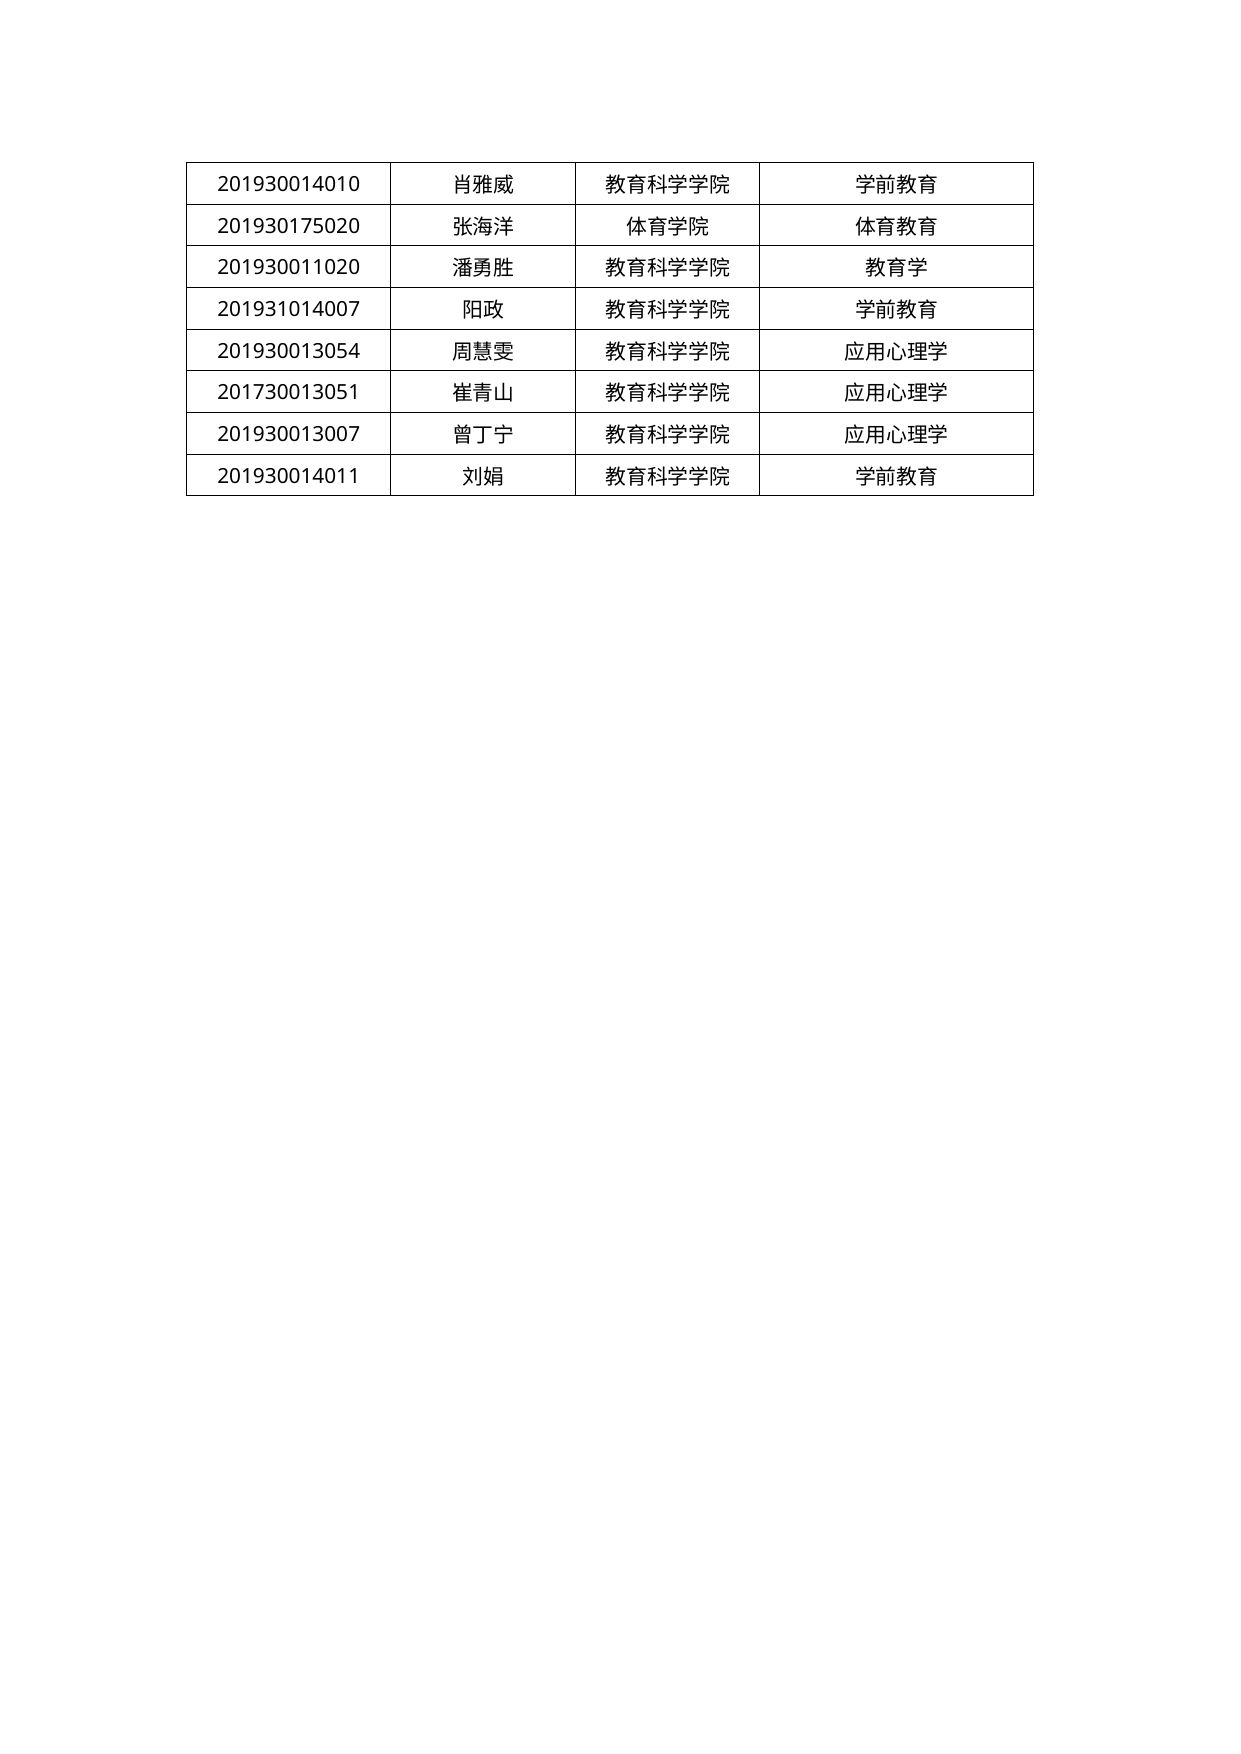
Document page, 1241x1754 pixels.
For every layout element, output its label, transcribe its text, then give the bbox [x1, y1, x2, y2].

table_cell 张海洋 [391, 205, 575, 245]
table_cell 201930013007 [187, 413, 390, 454]
table_cell 教育科学学院 [576, 163, 759, 204]
table_cell 201930014010 [187, 163, 390, 204]
table_cell 教育科学学院 [576, 371, 759, 412]
table_cell 潘勇胜 [391, 246, 575, 287]
table_cell 201730013051 [187, 371, 390, 412]
table_cell 应用心理学 [760, 371, 1033, 412]
table_cell 应用心理学 [760, 413, 1033, 454]
table_cell 刘娟 [391, 455, 575, 495]
table_cell 周慧雯 [391, 330, 575, 370]
table_cell 体育学院 [576, 205, 759, 245]
table_cell 教育学 [760, 246, 1033, 287]
table_cell 体育教育 [760, 205, 1033, 245]
table_cell 201930013054 [187, 330, 390, 370]
table_cell 教育科学学院 [576, 246, 759, 287]
table_cell 学前教育 [760, 163, 1033, 204]
table_cell 201930014011 [187, 455, 390, 495]
table_cell 教育科学学院 [576, 455, 759, 495]
table_cell 教育科学学院 [576, 330, 759, 370]
table_cell 肖雅威 [391, 163, 575, 204]
table_cell 201930011020 [187, 246, 390, 287]
table_cell 应用心理学 [760, 330, 1033, 370]
table_cell 201930175020 [187, 205, 390, 245]
table_cell 教育科学学院 [576, 413, 759, 454]
table_cell 阳政 [391, 288, 575, 329]
table_cell 201931014007 [187, 288, 390, 329]
table_cell 学前教育 [760, 288, 1033, 329]
table_cell 教育科学学院 [576, 288, 759, 329]
table_cell 崔青山 [391, 371, 575, 412]
table_cell 学前教育 [760, 455, 1033, 495]
table_cell 曾丁宁 [391, 413, 575, 454]
